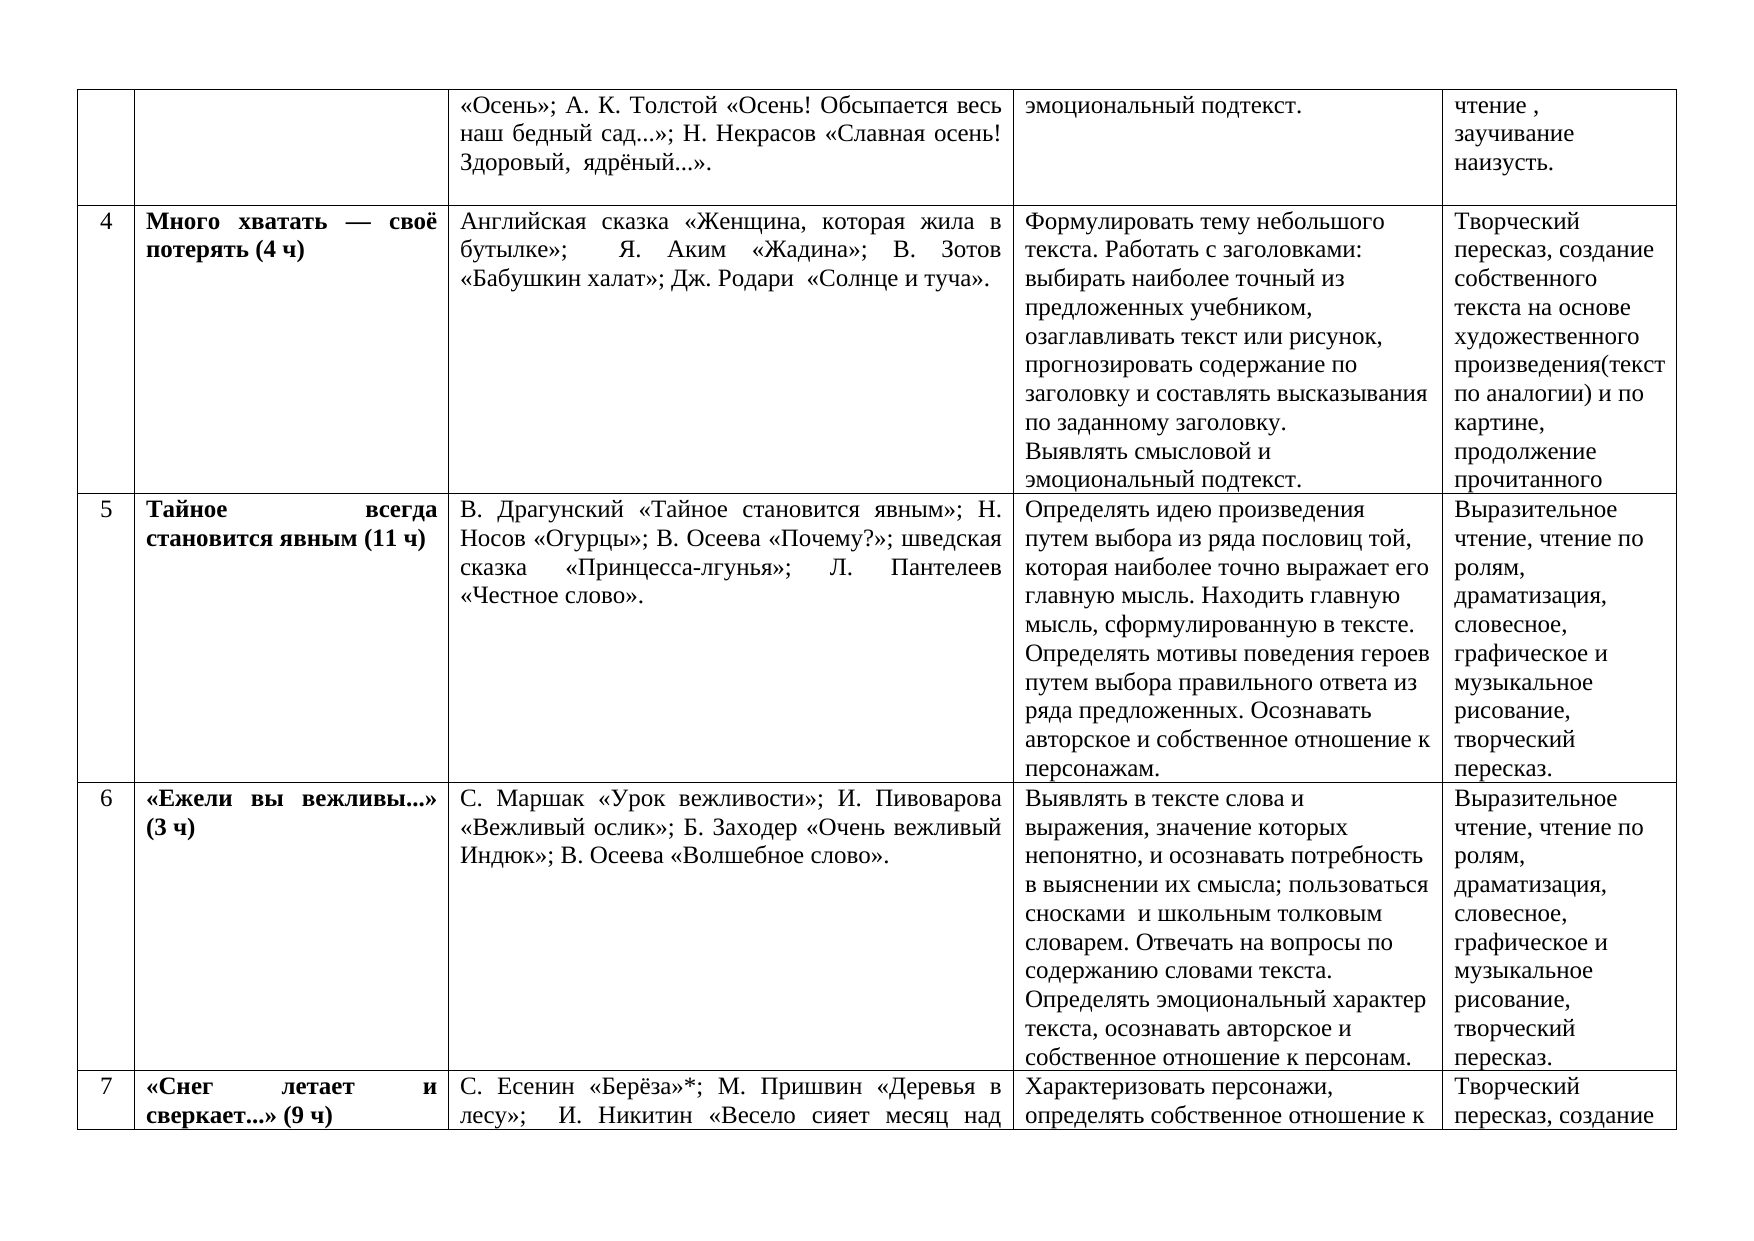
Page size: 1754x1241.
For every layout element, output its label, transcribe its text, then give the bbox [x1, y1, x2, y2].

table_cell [1443, 90, 1676, 205]
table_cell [449, 1071, 1013, 1129]
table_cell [1443, 1071, 1676, 1129]
table_cell 6 [78, 783, 134, 1070]
table_cell Выразительное чтение, чтение по ролям, драматизация, словесное, графическое и музыкальное рисование, творческий пересказ. [1443, 494, 1676, 782]
table_cell Много хватать — своё потерять (4 ч) [135, 206, 448, 493]
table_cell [1014, 1071, 1442, 1129]
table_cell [449, 90, 1013, 205]
table_cell Определять идею произведения путем выбора из ряда пословиц той, которая наиболее точно выражает его главную мысль. Находить главную мысль, сформулированную в тексте. Определять мотивы поведения героев путем выбора правильного ответа из ряда предложенных. Осознавать авторское и собственное отношение к персонажам. [1014, 494, 1442, 782]
table_cell B. Драгунский «Тайное становится явным»; Н. Носов «Огурцы»; В. Осеева «Почему?»; шведская сказка «Принцесса-лгунья»; Л. Пантелеев «Честное слово». [449, 494, 1013, 782]
table_cell Выразительное чтение, чтение по ролям, драматизация, словесное, графическое и музыкальное рисование, творческий пересказ. [1443, 783, 1676, 1070]
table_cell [135, 1071, 448, 1129]
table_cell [135, 90, 448, 205]
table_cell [1014, 90, 1442, 205]
table_cell Выявлять в тексте слова и выражения, значение которых непонятно, и осознавать потребность в выяснении их смысла; пользоваться сносками и школьным толковым словарем. Отвечать на вопросы по содержанию словами текста. Определять эмоциональный характер текста, осознавать авторское и собственное отношение к персонам. [1014, 783, 1442, 1070]
table_cell 5 [78, 494, 134, 782]
table_cell «Ежели вы вежливы...» (3 ч) [135, 783, 448, 1070]
table_cell C. Маршак «Урок вежливости»; И. Пивоварова «Вежливый ослик»; Б. Заходер «Очень вежливый Индюк»; В. Осеева «Волшебное слово». [449, 783, 1013, 1070]
table_cell Тайное всегда становится явным (11 ч) [135, 494, 448, 782]
table_cell 7 [78, 1071, 134, 1129]
table_cell 4 [78, 206, 134, 493]
table_cell Английская сказка «Женщина, которая жила в бутылке»; Я. Аким «Жадина»; В. Зотов «Бабушкин халат»; Дж. Родари «Солнце и туча». [449, 206, 1013, 493]
table_cell 3 [78, 90, 134, 205]
table_cell Творческий пересказ, создание собственного текста на основе художественного произведения(текст по аналогии) и по картине, продолжение прочитанного [1443, 206, 1676, 493]
table_cell Формулировать тему небольшого текста. Работать с заголовками: выбирать наиболее точный из предложенных учебником, озаглавливать текст или рисунок, прогнозировать содержание по заголовку и составлять высказывания по заданному заголовку. Выявлять смысловой и эмоциональный подтекст. [1014, 206, 1442, 493]
